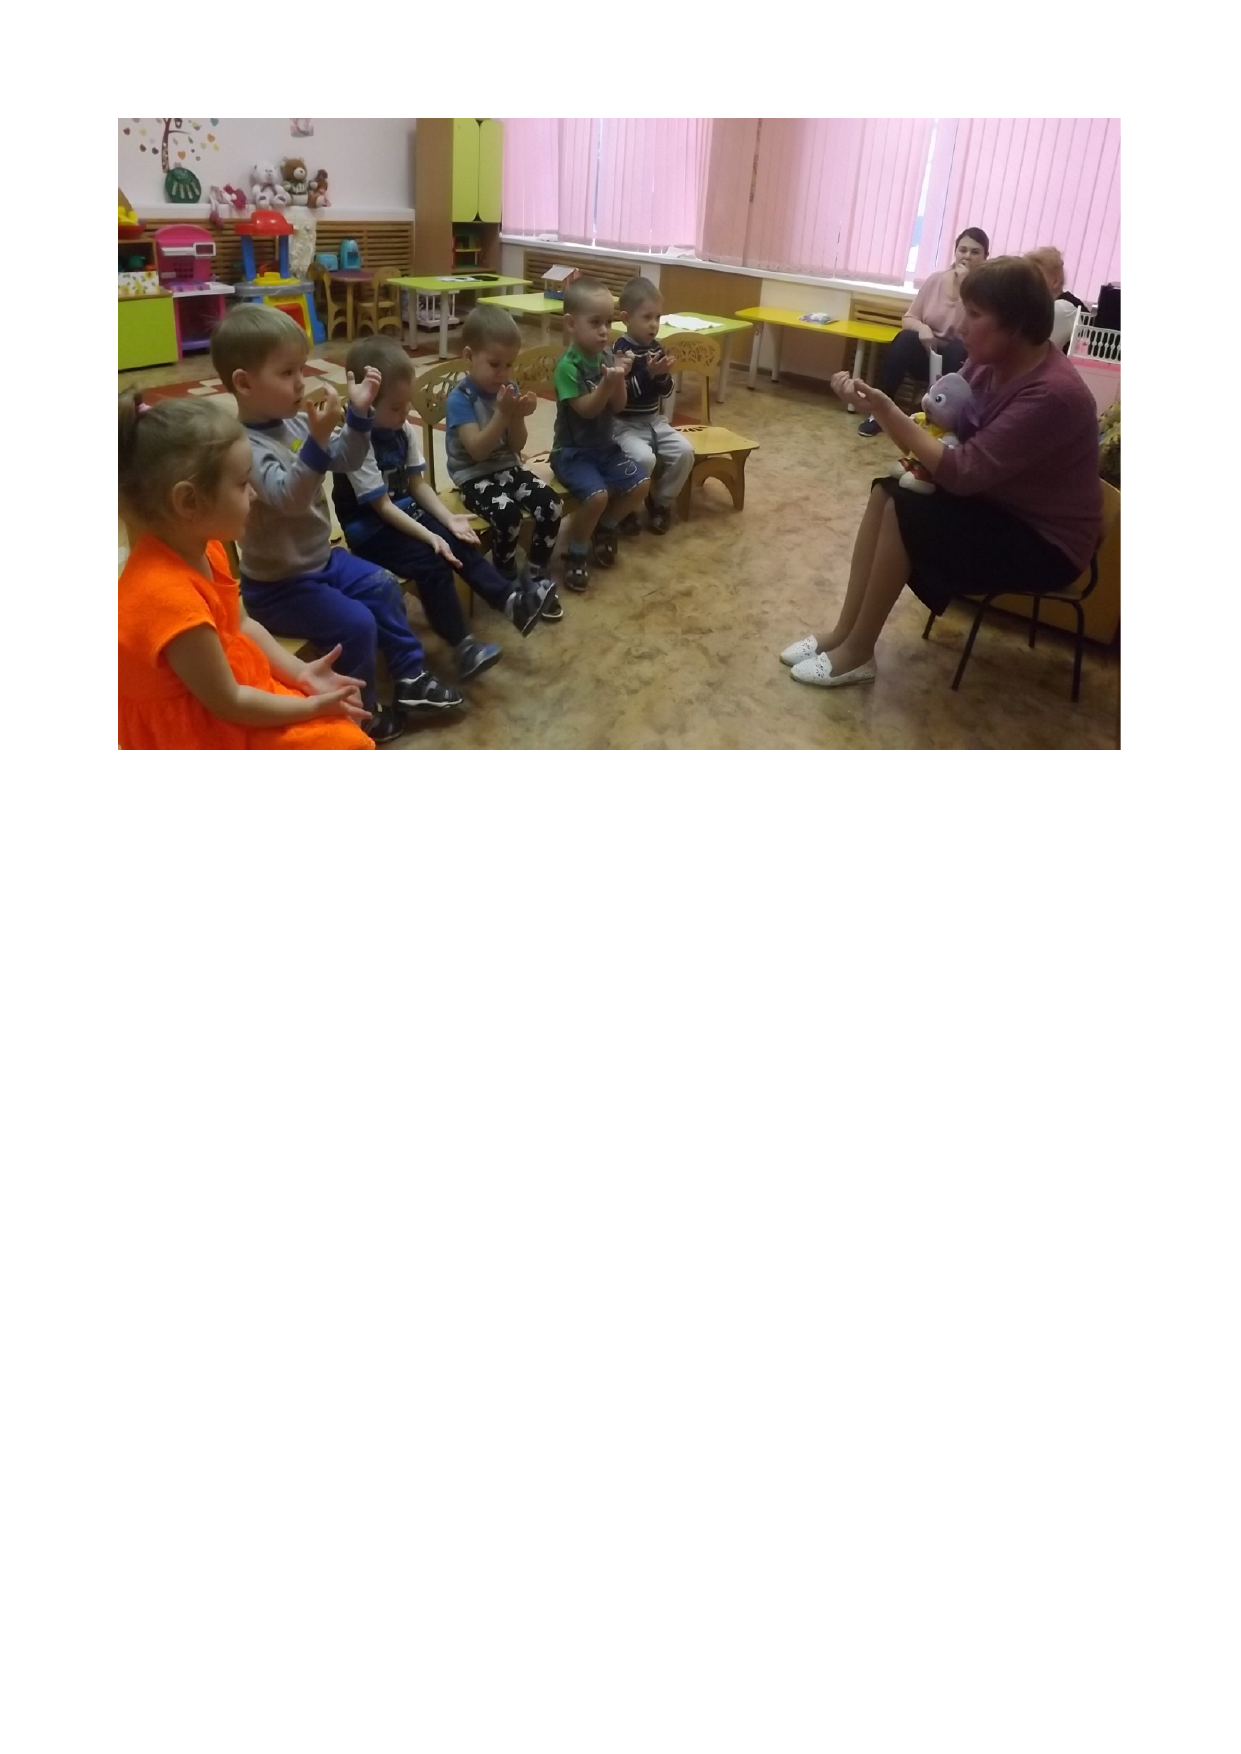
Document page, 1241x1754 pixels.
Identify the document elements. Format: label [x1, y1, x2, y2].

picture [118, 118, 1121, 750]
